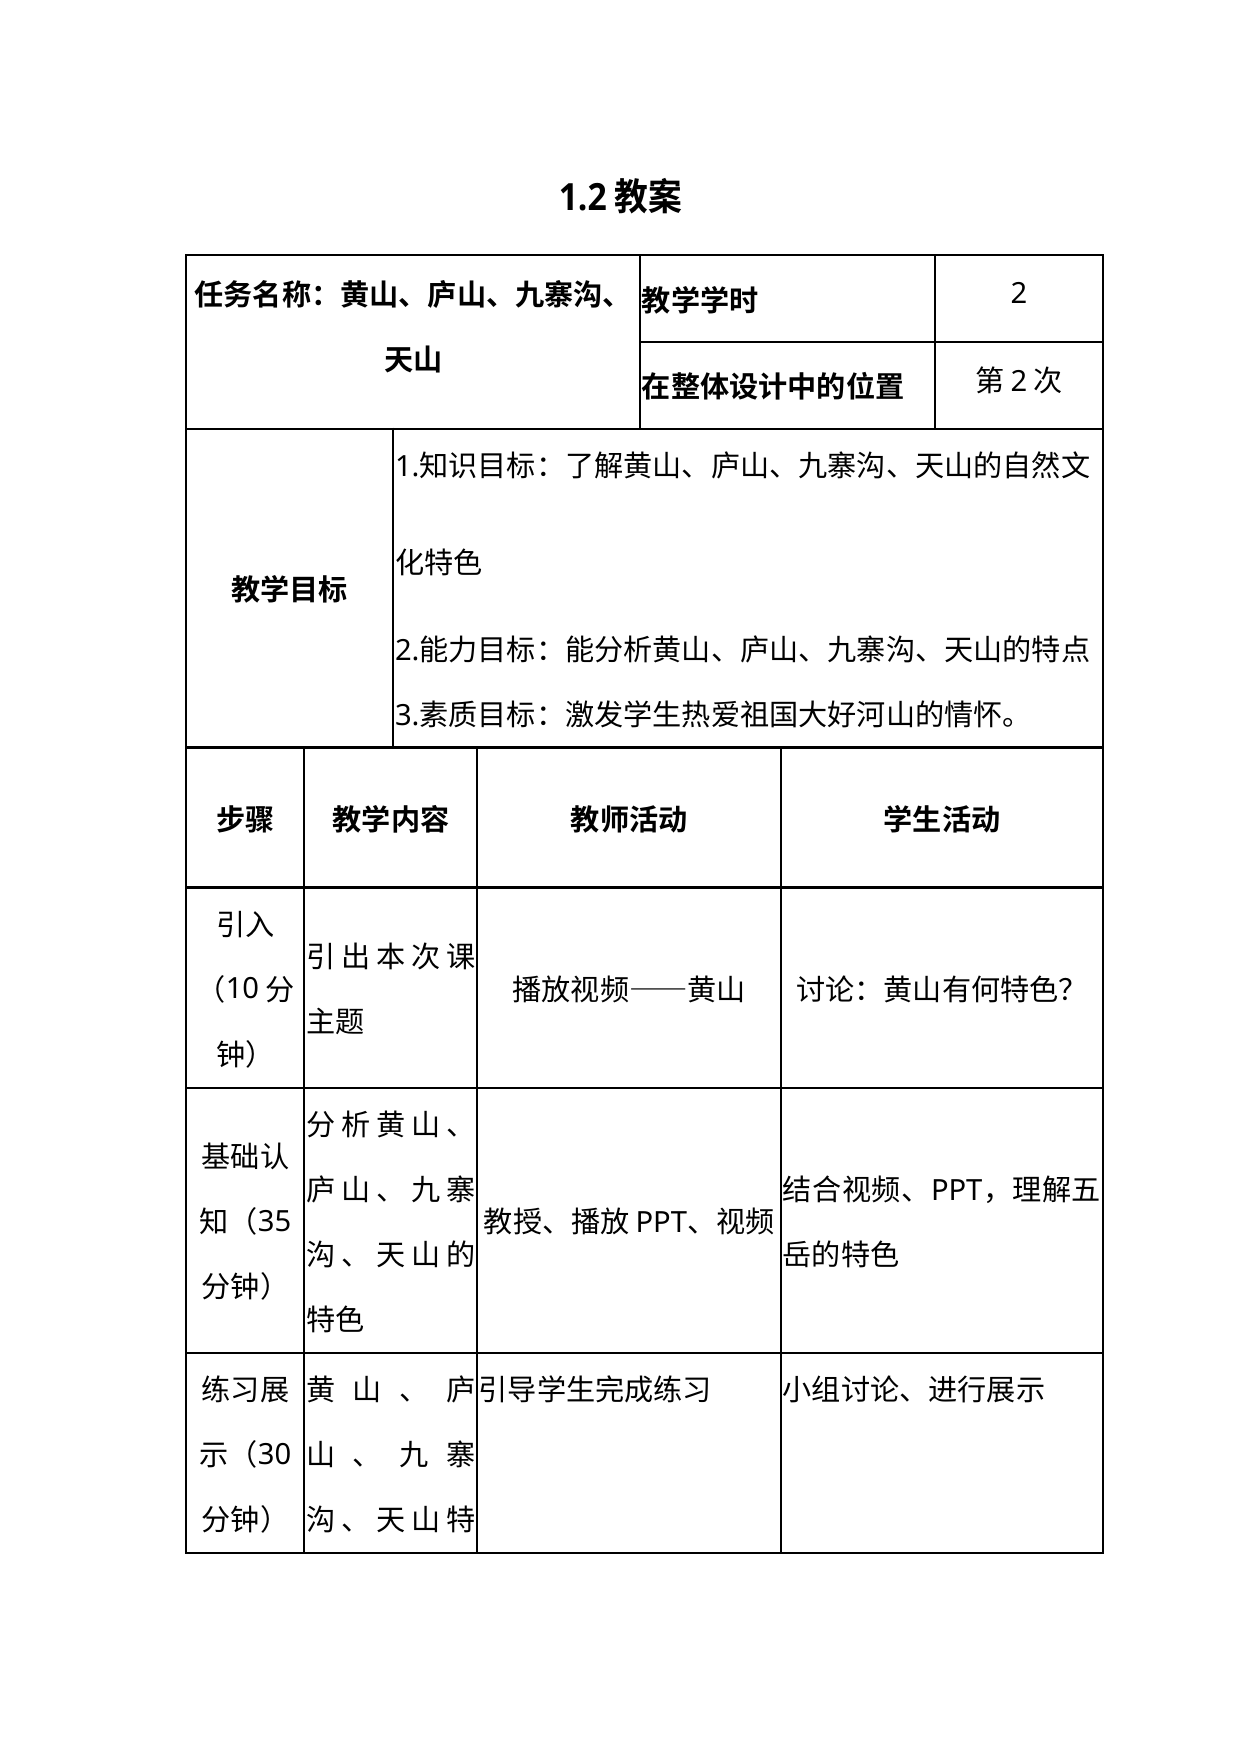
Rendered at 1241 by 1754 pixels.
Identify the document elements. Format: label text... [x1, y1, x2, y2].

table_cell 第2次 [936, 343, 1102, 427]
table_cell 结合视频、PPT，理解五岳的特色 [782, 1089, 1102, 1352]
table_cell 教学目标 [187, 430, 392, 746]
table_cell 黄山、庐山、九寨沟、天山特色讲解练习 [305, 1354, 476, 1552]
table_cell 练习展示（30分钟） [187, 1354, 303, 1552]
table_cell 基础认知（35分钟） [187, 1089, 303, 1352]
table_cell 教学内容 [305, 749, 476, 886]
table_cell 分析黄山、庐山、九寨沟、天山的特色 [305, 1089, 476, 1352]
table_header 2 [936, 256, 1102, 341]
table_cell 播放视频——黄山 [478, 889, 780, 1087]
table_cell 在整体设计中的位置 [641, 343, 934, 427]
table_cell 教师活动 [478, 749, 780, 886]
table_cell 小组讨论、进行展示 [782, 1354, 1102, 1552]
table_cell 步骤 [187, 749, 303, 886]
table_header 任务名称：黄山、庐山、九寨沟、天山 [187, 256, 639, 427]
table_cell 引出本次课主题 [305, 889, 476, 1087]
table_header 教学学时 [641, 256, 934, 341]
table_cell 1.知识目标：了解黄山、庐山、九寨沟、天山的自然文化特色 2.能力目标：能分析黄山、庐山、九寨沟、天山的特点 3.素质目标：激发学生热爱祖国大好河山的情怀。 [394, 430, 1102, 746]
table_cell 教授、播放PPT、视频 [478, 1089, 780, 1352]
table_cell 学生活动 [782, 749, 1102, 886]
table_cell 引入（10分钟） [187, 889, 303, 1087]
table_cell 讨论：黄山有何特色？ [782, 889, 1102, 1087]
table_cell 引导学生完成练习 [478, 1354, 780, 1552]
text 1.2教案 [187, 162, 1053, 227]
